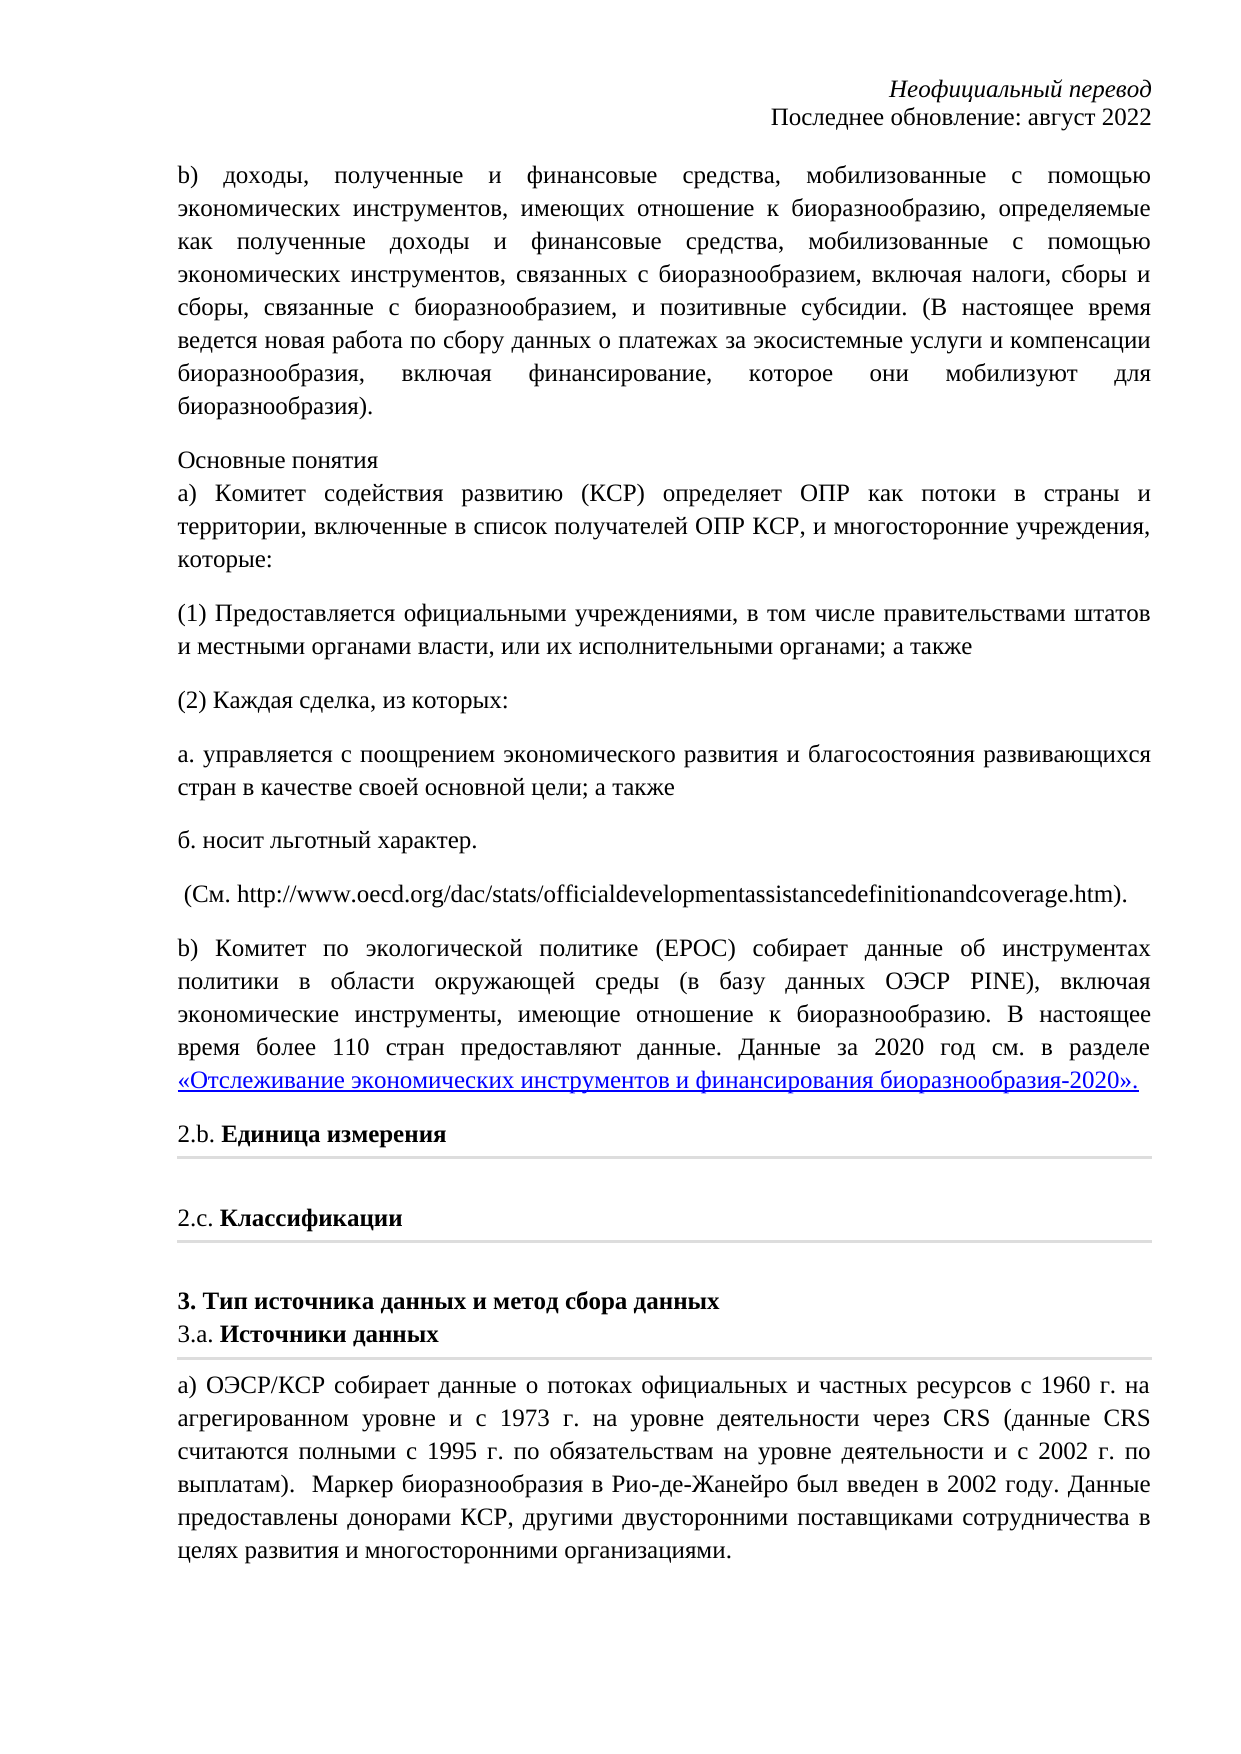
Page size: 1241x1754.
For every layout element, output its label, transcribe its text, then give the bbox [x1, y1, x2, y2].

text a) ОЭСР/КСР собирает данные о потоках официальных и частных ресурсов с 1960 г. на агрегированном уровне и с 1973 г. на уровне деятельности через CRS (данные CRS считаются полными с 1995 г. по обязательствам на уровне деятельности и с 2002 г. по выплатам). Маркер биоразнообразия в Рио-де-Жанейро был введен в 2002 году. Данные предоставлены донорами КСР, другими двусторонними поставщиками сотрудничества в целях развития и многосторонними организациями. [177, 1370, 1152, 1564]
text b) Комитет по экологической политике (EPOC) собирает данные об инструментах политики в области окружающей среды (в базу данных ОЭСР PINE), включая экономические инструменты, имеющие отношение к биоразнообразию. В настоящее время более 110 стран предоставляют данные. Данные за 2020 год см. в разделе «Отслеживание экономических инструментов и финансирования биоразнообразия-2020». [177, 933, 1152, 1094]
text Основные понятия [177, 445, 1152, 474]
text а. управляется с поощрением экономического развития и благосостояния развивающихся стран в качестве своей основной цели; а также [177, 739, 1152, 800]
text (См. http://www.oecd.org/dac/stats/officialdevelopmentassistancedefinitionandcoverage.htm). [177, 879, 1152, 908]
text (2) Каждая сделка, из которых: [177, 685, 1152, 713]
text b) доходы, полученные и финансовые средства, мобилизованные с помощью экономических инструментов, имеющих отношение к биоразнообразию, определяемые как полученные доходы и финансовые средства, мобилизованные с помощью экономических инструментов, связанных с биоразнообразием, включая налоги, сборы и сборы, связанные с биоразнообразием, и позитивные субсидии. (В настоящее время ведется новая работа по сбору данных о платежах за экосистемные услуги и компенсации биоразнообразия, включая финансирование, которое они мобилизуют для биоразнообразия). [177, 160, 1152, 420]
text 2.b. Единица измерения [177, 1119, 1152, 1156]
text 3.a. Источники данных [177, 1319, 1152, 1357]
text a) Комитет содействия развитию (КСР) определяет ОПР как потоки в страны и территории, включенные в список получателей ОПР КСР, и многосторонние учреждения, которые: [177, 478, 1152, 573]
text (1) Предоставляется официальными учреждениями, в том числе правительствами штатов и местными органами власти, или их исполнительными органами; а также [177, 598, 1152, 660]
text 3. Тип источника данных и метод сбора данных [177, 1286, 1152, 1315]
text 2.c. Классификации [177, 1203, 1152, 1240]
text б. носит льготный характер. [177, 826, 1152, 854]
